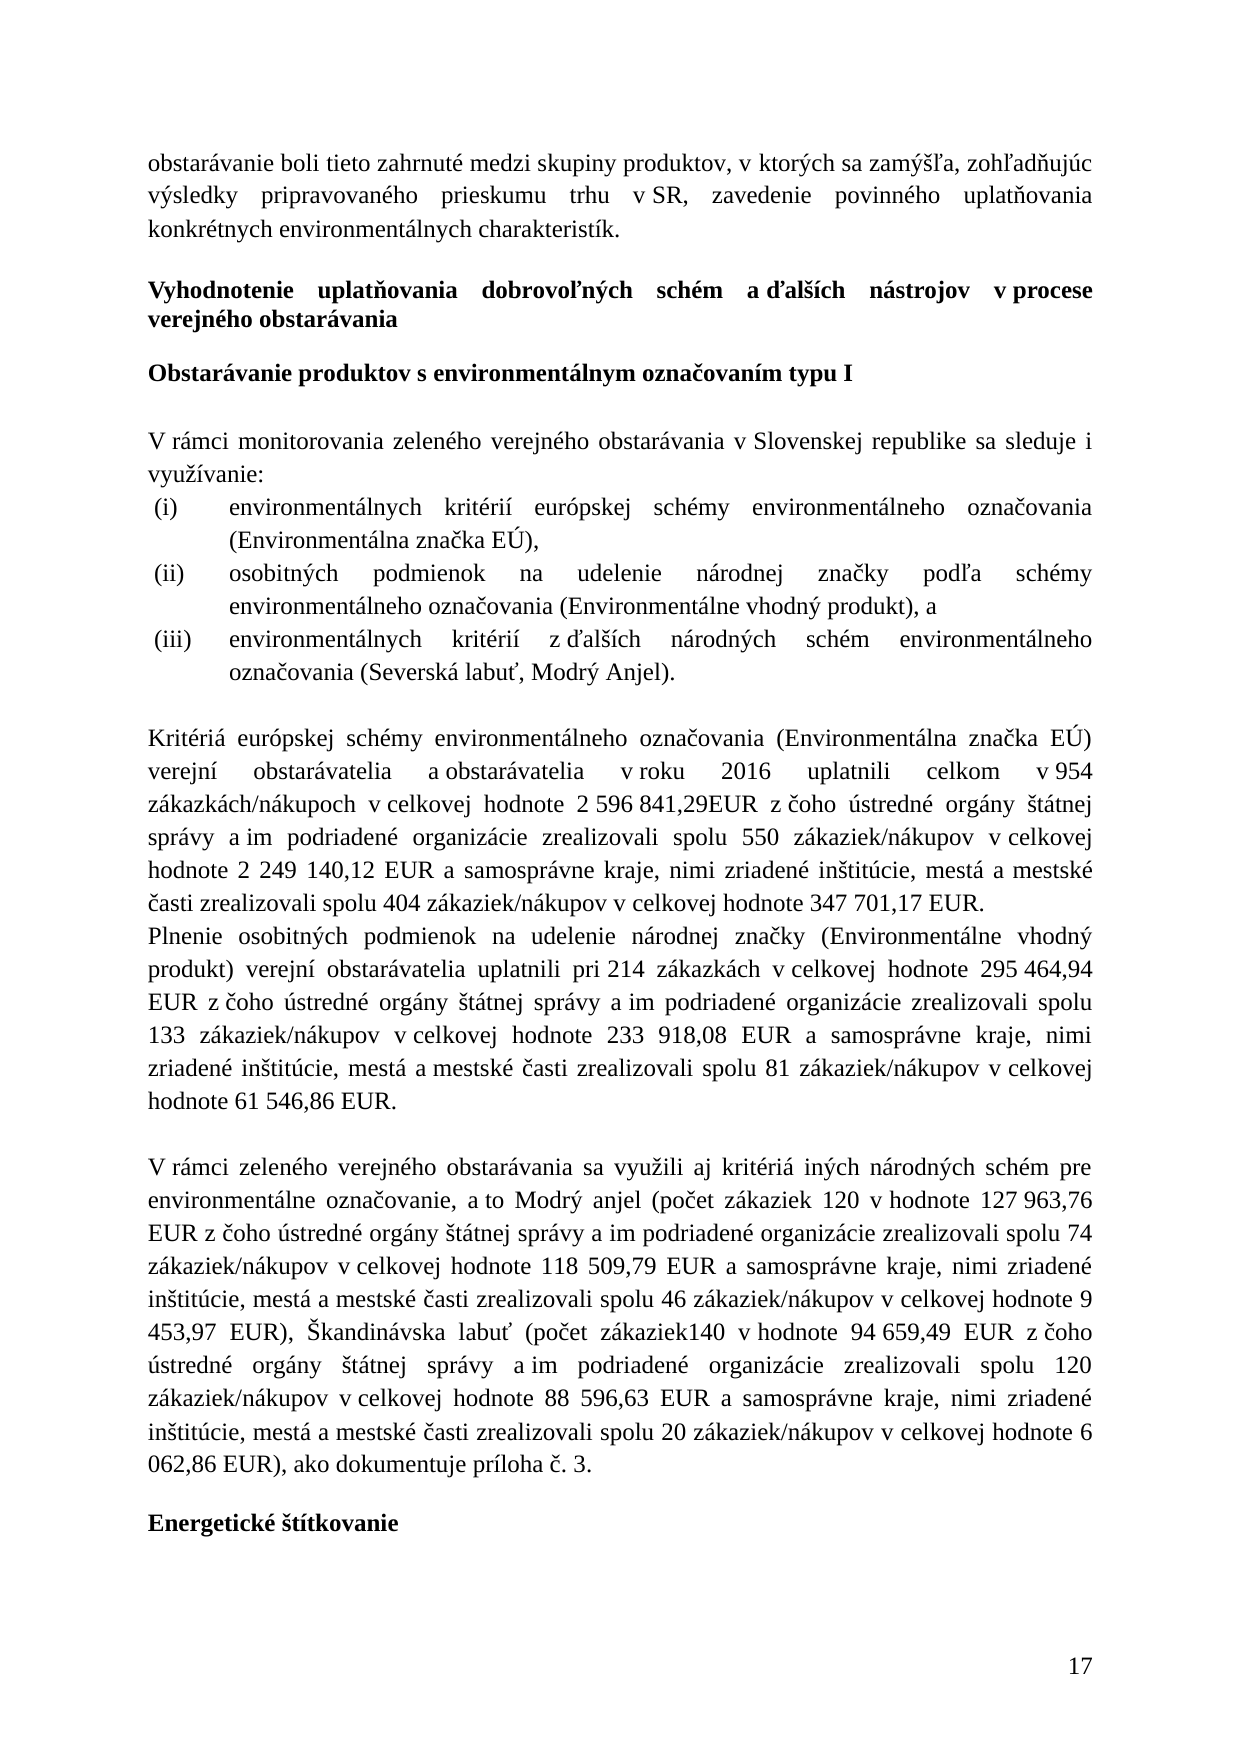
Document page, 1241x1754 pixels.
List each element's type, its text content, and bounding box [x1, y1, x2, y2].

text V rámci monitorovania zeleného verejného obstarávania v Slovenskej republike sa sleduje i využívanie: [148, 426, 1093, 488]
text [148, 148, 1093, 242]
list osobitných podmienok na udelenie národnej značky podľa schémy environmentálneho označovania (Environmentálne vhodný produkt), a [154, 558, 1093, 620]
list environmentálnych kritérií európskej schémy environmentálneho označovania (Environmentálna značka EÚ), [154, 492, 1093, 554]
subtitle Obstarávanie produktov s environmentálnym označovaním typu I [148, 358, 1093, 387]
text Kritériá európskej schémy environmentálneho označovania (Environmentálna značka EÚ) verejní obstarávatelia a obstarávatelia v roku 2016 uplatnili celkom v 954 zákazkách/nákupoch v celkovej hodnote 2 596 841,29EUR z čoho ústredné orgány štátnej správy a im podriadené organizácie zrealizovali spolu 550 zákaziek/nákupov v celkovej hodnote 2 249 140,12 EUR a samosprávne kraje, nimi zriadené inštitúcie, mestá a mestské časti zrealizovali spolu 404 zákaziek/nákupov v celkovej hodnote 347 701,17 EUR. [148, 723, 1093, 917]
subtitle Energetické štítkovanie [148, 1508, 1093, 1536]
list environmentálnych kritérií z ďalších národných schém environmentálneho označovania (Severská labuť, Modrý Anjel). [154, 624, 1093, 686]
text Plnenie osobitných podmienok na udelenie národnej značky (Environmentálne vhodný produkt) verejní obstarávatelia uplatnili pri 214 zákazkách v celkovej hodnote 295 464,94 EUR z čoho ústredné orgány štátnej správy a im podriadené organizácie zrealizovali spolu 133 zákaziek/nákupov v celkovej hodnote 233 918,08 EUR a samosprávne kraje, nimi zriadené inštitúcie, mestá a mestské časti zrealizovali spolu 81 zákaziek/nákupov v celkovej hodnote 61 546,86 EUR. [148, 921, 1093, 1115]
subtitle Vyhodnotenie uplatňovania dobrovoľných schém a ďalších nástrojov v procese verejného obstarávania [148, 275, 1093, 333]
text V rámci zeleného verejného obstarávania sa využili aj kritériá iných národných schém pre environmentálne označovanie, a to Modrý anjel (počet zákaziek 120 v hodnote 127 963,76 EUR z čoho ústredné orgány štátnej správy a im podriadené organizácie zrealizovali spolu 74 zákaziek/nákupov v celkovej hodnote 118 509,79 EUR a samosprávne kraje, nimi zriadené inštitúcie, mestá a mestské časti zrealizovali spolu 46 zákaziek/nákupov v celkovej hodnote 9 453,97 EUR), Škandinávska labuť (počet zákaziek140 v hodnote 94 659,49 EUR z čoho ústredné orgány štátnej správy a im podriadené organizácie zrealizovali spolu 120 zákaziek/nákupov v celkovej hodnote 88 596,63 EUR a samosprávne kraje, nimi zriadené inštitúcie, mestá a mestské časti zrealizovali spolu 20 zákaziek/nákupov v celkovej hodnote 6 062,86 EUR), ako dokumentuje príloha č. 3. [148, 1152, 1093, 1478]
